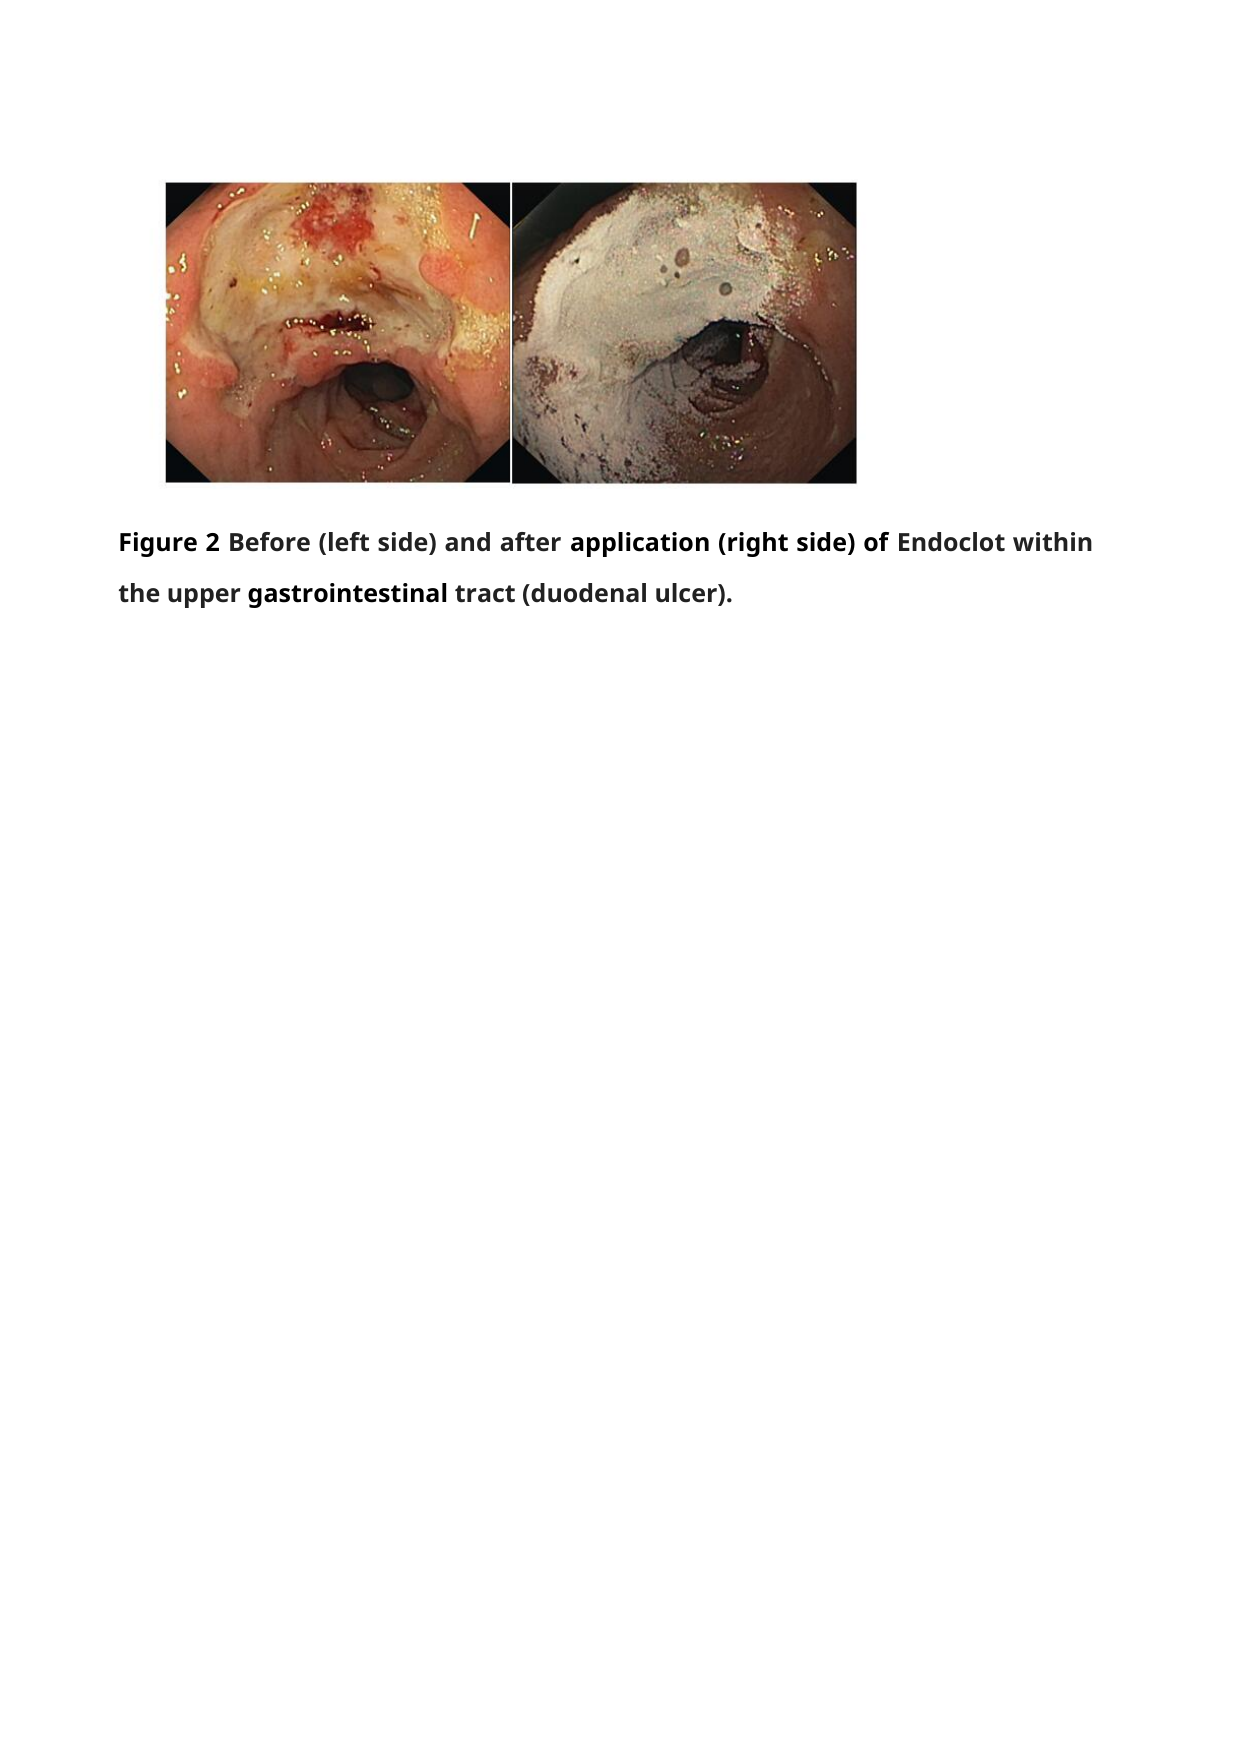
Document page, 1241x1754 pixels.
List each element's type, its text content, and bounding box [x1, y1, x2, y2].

picture [118, 147, 886, 511]
text Figure 2 Before (left side) and after application (right side) of Endoclot within the upper gastrointestinal tract (duodenal ulcer). [118, 525, 1093, 610]
